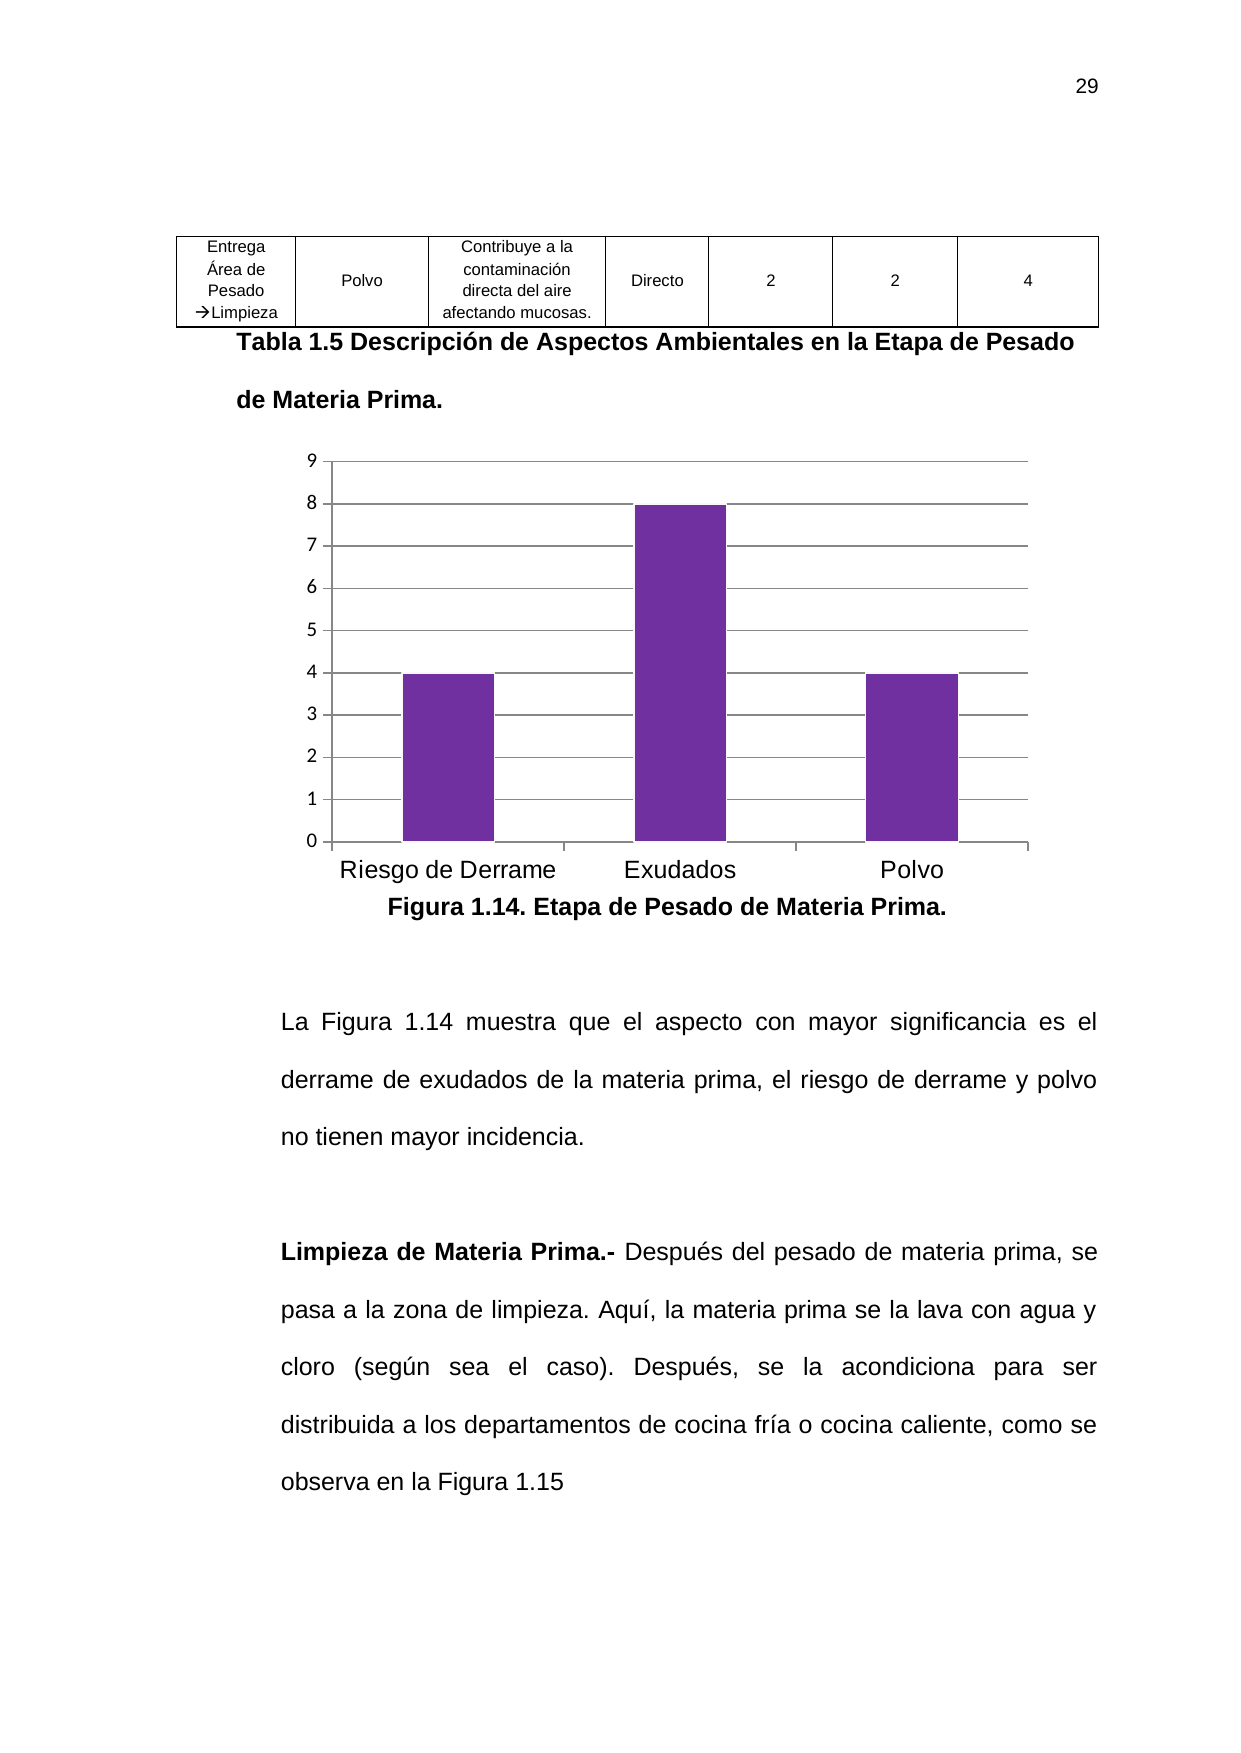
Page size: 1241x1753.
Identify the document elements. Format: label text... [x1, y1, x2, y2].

table_cell 2 [833, 237, 957, 326]
text Limpieza de Materia Prima.- Después del pesado de materia prima, se pasa a la zona de limpieza. Aquí, la materia prima se la lava con agua y cloro (según sea el caso). Después, se la acondiciona para ser distribuida a los departamentos de cocina fría o cocina caliente, como se observa en la Figura 1.15 [281, 1237, 1098, 1496]
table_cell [429, 237, 605, 326]
text Tabla 1.5 Descripción de Aspectos Ambientales en la Etapa de Pesado de Materia Prima. [236, 328, 1098, 414]
table_cell Entrega Área de Pesado Limpieza [177, 237, 295, 326]
table_cell 2 [709, 237, 832, 326]
table_cell 4 [958, 237, 1098, 326]
table_cell Polvo [296, 237, 428, 326]
text La Figura 1.14 muestra que el aspecto con mayor significancia es el derrame de exudados de la materia prima, el riesgo de derrame y polvo no tienen mayor incidencia. [281, 1007, 1098, 1151]
table_cell Directo [606, 237, 708, 326]
text Figura 1.14. Etapa de Pesado de Materia Prima. [236, 892, 1098, 921]
